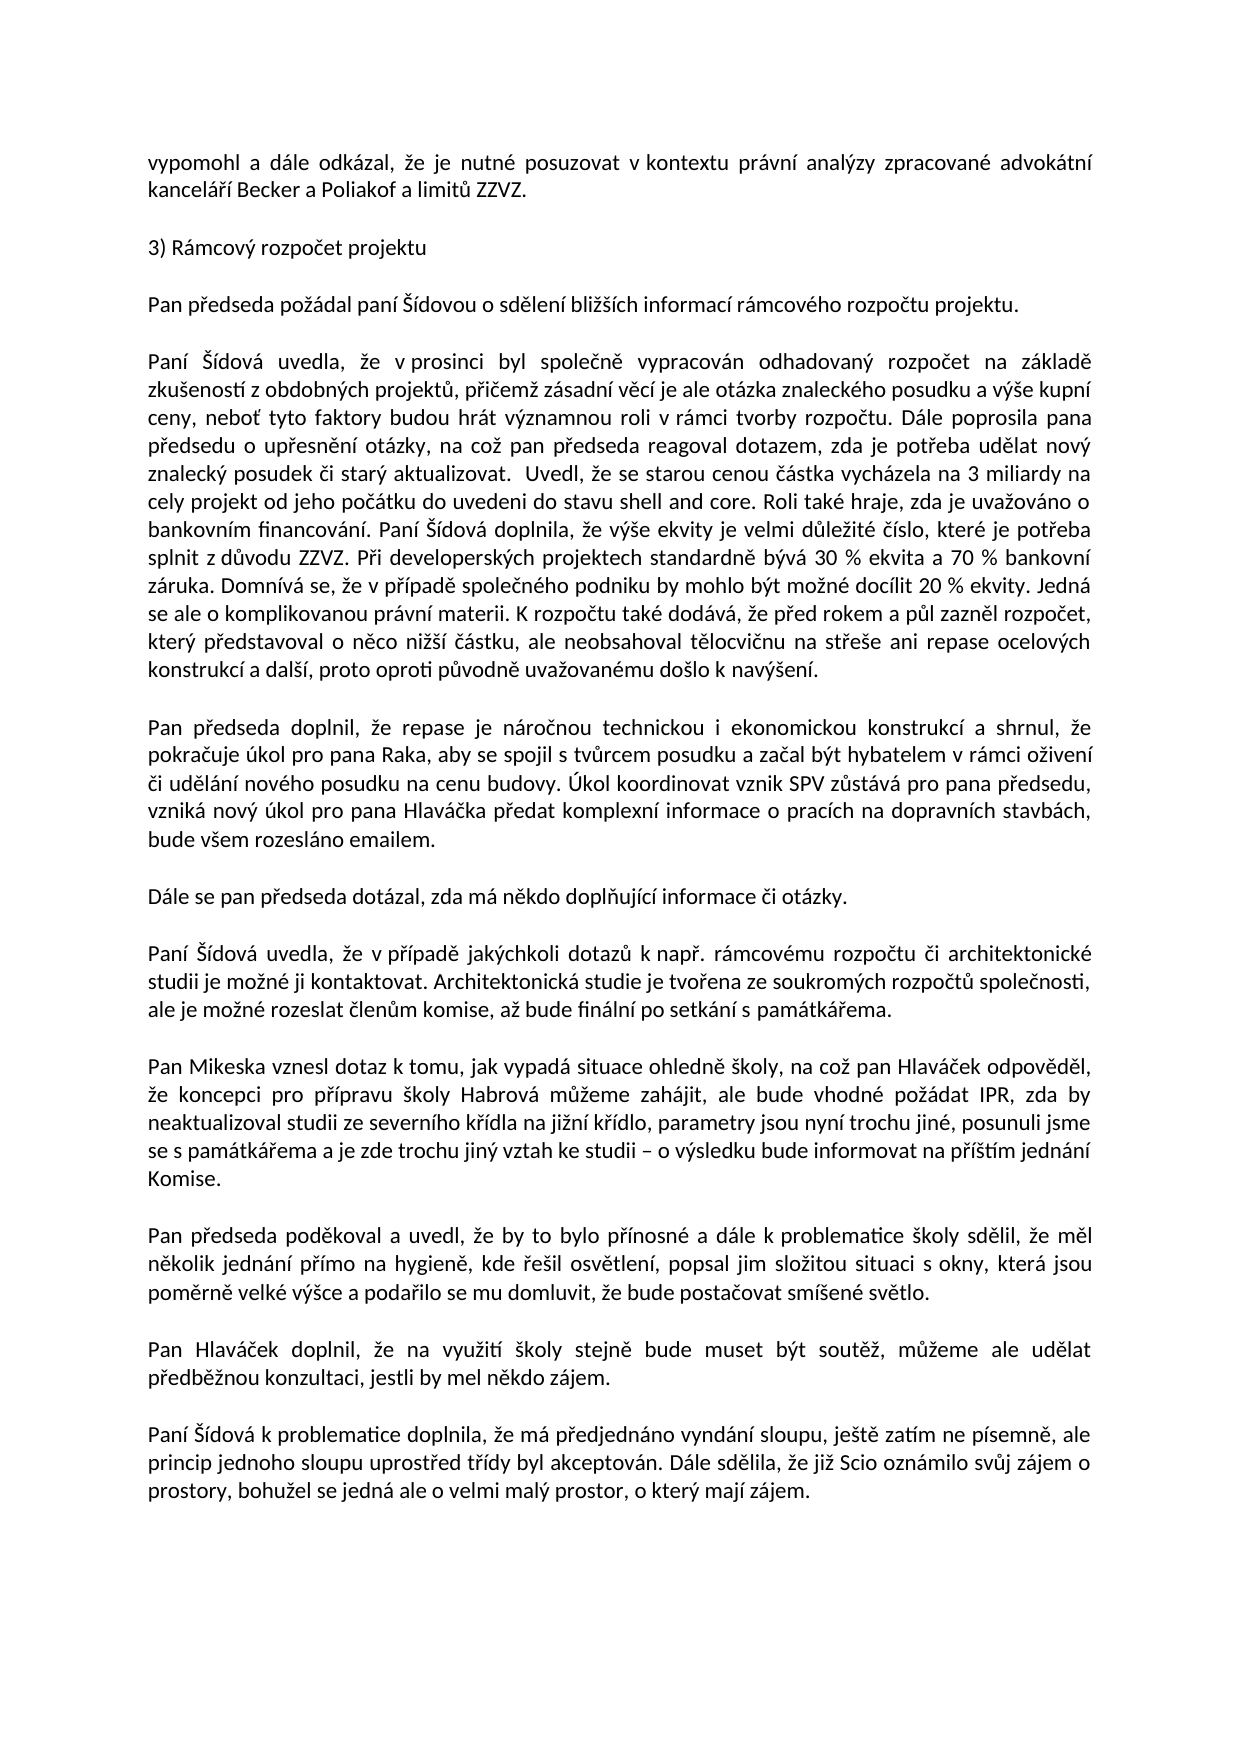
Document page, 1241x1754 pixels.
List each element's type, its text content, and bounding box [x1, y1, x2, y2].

text Pan předseda požádal paní Šídovou o sdělení bližších informací rámcového rozpočtu projektu. [148, 290, 1093, 318]
text Pan Mikeska vznesl dotaz k tomu, jak vypadá situace ohledně školy, na což pan Hlaváček odpověděl, že koncepci pro přípravu školy Habrová můžeme zahájit, ale bude vhodné požádat IPR, zda by neaktualizoval studii ze severního křídla na jižní křídlo, parametry jsou nyní trochu jiné, posunuli jsme se s památkářema a je zde trochu jiný vztah ke studii – o výsledku bude informovat na příštím jednání Komise. [148, 1052, 1093, 1192]
text Pan předseda doplnil, že repase je náročnou technickou i ekonomickou konstrukcí a shrnul, že pokračuje úkol pro pana Raka, aby se spojil s tvůrcem posudku a začal být hybatelem v rámci oživení či udělání nového posudku na cenu budovy. Úkol koordinovat vznik SPV zůstává pro pana předsedu, vzniká nový úkol pro pana Hlaváčka předat komplexní informace o pracích na dopravních stavbách, bude všem rozesláno emailem. [148, 713, 1093, 853]
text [148, 148, 1093, 204]
text Dále se pan předseda dotázal, zda má někdo doplňující informace či otázky. [148, 882, 1093, 910]
text Paní Šídová uvedla, že v případě jakýchkoli dotazů k např. rámcovému rozpočtu či architektonické studii je možné ji kontaktovat. Architektonická studie je tvořena ze soukromých rozpočtů společnosti, ale je možné rozeslat členům komise, až bude finální po setkání s památkářema. [148, 939, 1093, 1023]
text 3) Rámcový rozpočet projektu [148, 233, 1093, 261]
text Paní Šídová k problematice doplnila, že má předjednáno vyndání sloupu, ještě zatím ne písemně, ale princip jednoho sloupu uprostřed třídy byl akceptován. Dále sdělila, že již Scio oznámilo svůj zájem o prostory, bohužel se jedná ale o velmi malý prostor, o který mají zájem. [148, 1420, 1093, 1504]
text Pan předseda poděkoval a uvedl, že by to bylo přínosné a dále k problematice školy sdělil, že měl několik jednání přímo na hygieně, kde řešil osvětlení, popsal jim složitou situaci s okny, která jsou poměrně velké výšce a podařilo se mu domluvit, že bude postačovat smíšené světlo. [148, 1222, 1093, 1306]
text Paní Šídová uvedla, že v prosinci byl společně vypracován odhadovaný rozpočet na základě zkušeností z obdobných projektů, přičemž zásadní věcí je ale otázka znaleckého posudku a výše kupní ceny, neboť tyto faktory budou hrát významnou roli v rámci tvorby rozpočtu. Dále poprosila pana předsedu o upřesnění otázky, na což pan předseda reagoval dotazem, zda je potřeba udělat nový znalecký posudek či starý aktualizovat. Uvedl, že se starou cenou částka vycházela na 3 miliardy na cely projekt od jeho počátku do uvedeni do stavu shell and core. Roli také hraje, zda je uvažováno o bankovním financování. Paní Šídová doplnila, že výše ekvity je velmi důležité číslo, které je potřeba splnit z důvodu ZZVZ. Při developerských projektech standardně bývá 30 % ekvita a 70 % bankovní záruka. Domnívá se, že v případě společného podniku by mohlo být možné docílit 20 % ekvity. Jedná se ale o komplikovanou právní materii. K rozpočtu také dodává, že před rokem a půl zazněl rozpočet, který představoval o něco nižší částku, ale neobsahoval tělocvičnu na střeše ani repase ocelových konstrukcí a další, proto oproti původně uvažovanému došlo k navýšení. [148, 347, 1093, 683]
text Pan Hlaváček doplnil, že na využití školy stejně bude muset být soutěž, můžeme ale udělat předběžnou konzultaci, jestli by mel někdo zájem. [148, 1335, 1093, 1391]
